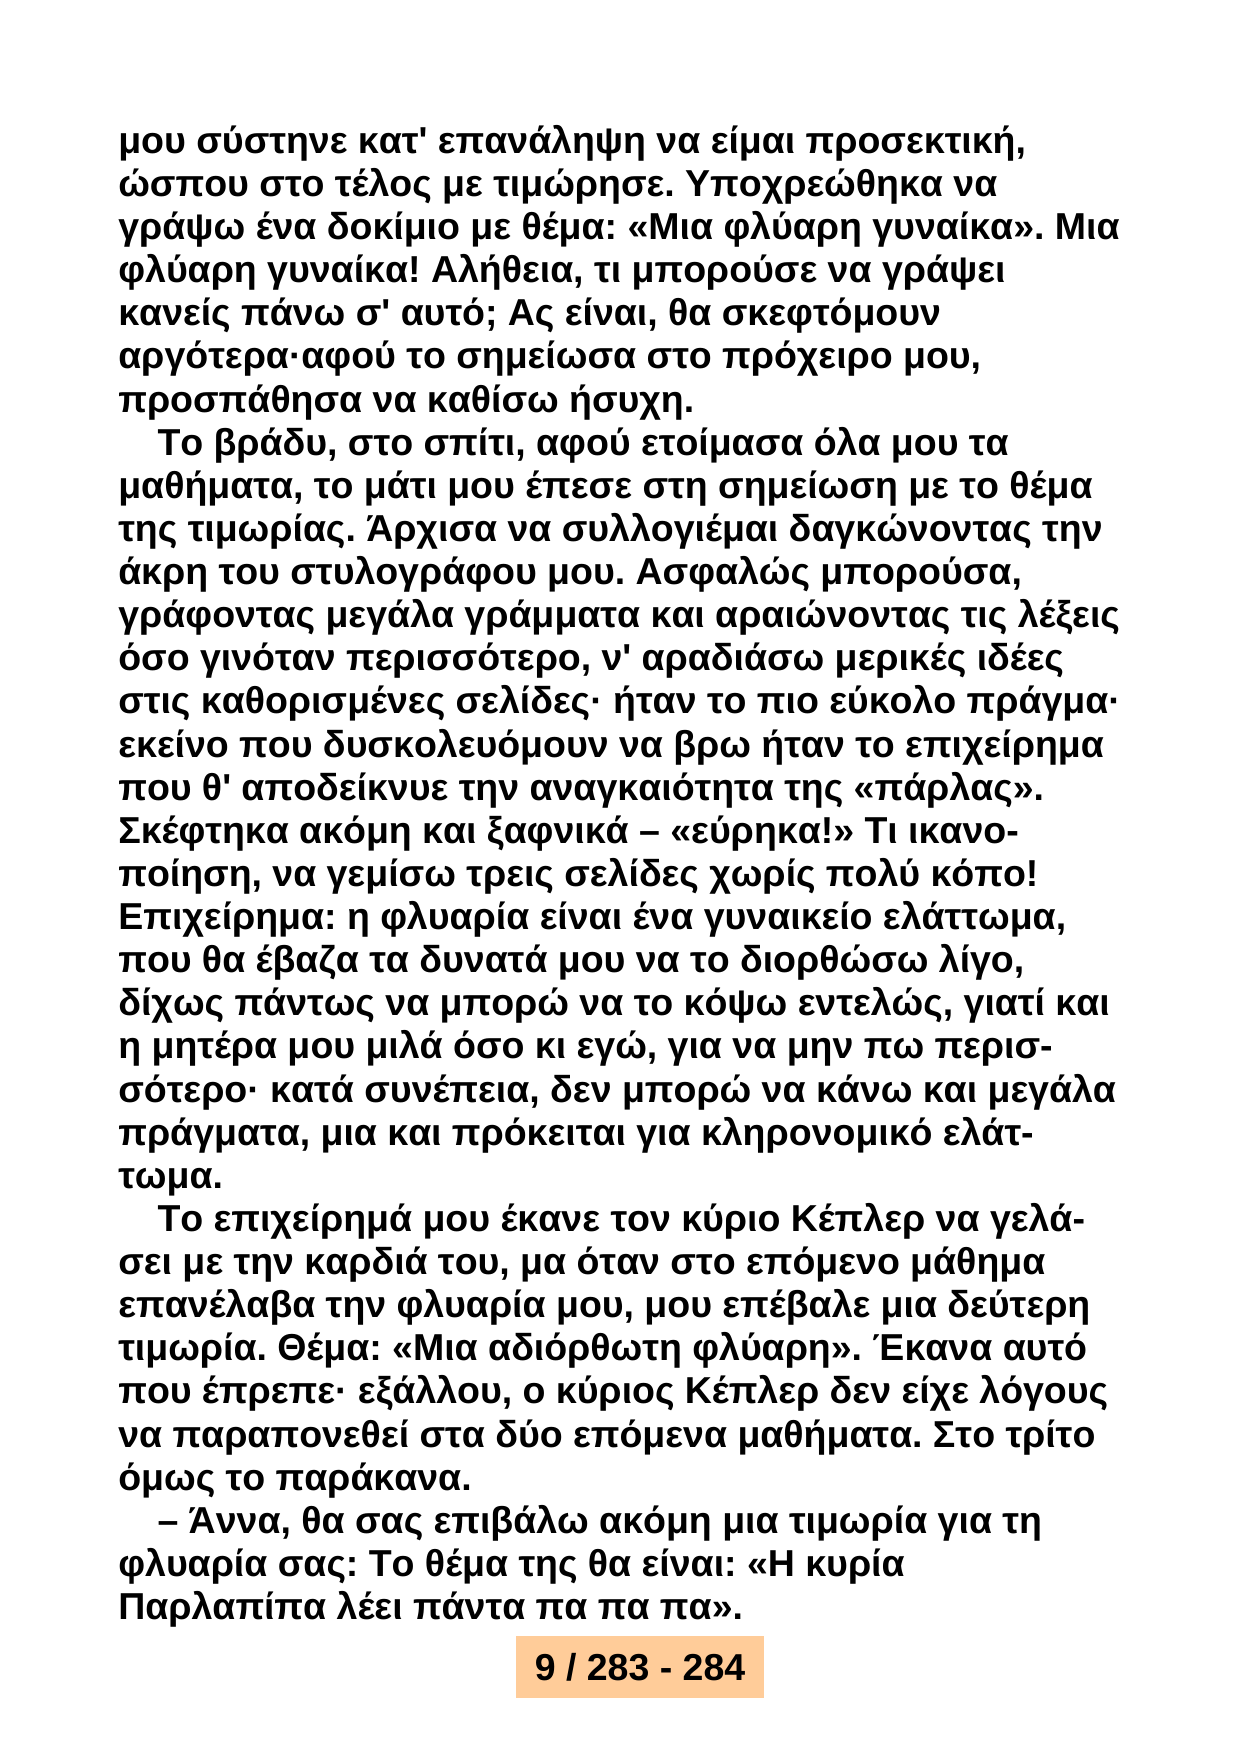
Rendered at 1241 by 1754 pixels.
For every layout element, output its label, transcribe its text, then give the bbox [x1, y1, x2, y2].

text Το επιχείρημά μου έκανε τον κύριο Κέπλερ να γελά-σει με την καρδιά του, μα όταν στο επόμενο μάθημα επανέλαβα την φλυαρία μου, μου επέβαλε μια δεύτερη τιμωρία. Θέμα: «Μια αδιόρθωτη φλύαρη». Έκανα αυτό που έπρεπε· εξάλλου, ο κύριος Κέπλερ δεν είχε λόγους να παραπονεθεί στα δύο επόμενα μαθήματα. Στο τρίτο όμως το παράκανα. [118, 1196, 1122, 1498]
text μου σύστηνε κατ' επανάληψη να είμαι προσεκτική, ώσπου στο τέλος με τιμώρησε. Υποχρεώθηκα να γράψω ένα δοκίμιο με θέμα: «Μια φλύαρη γυναίκα». Μια φλύαρη γυναίκα! Αλήθεια, τι μπορούσε να γράψει κανείς πάνω σ' αυτό; Ας είναι, θα σκεφτόμουν αργότερα·αφού το σημείωσα στο πρόχειρο μου, προσπάθησα να καθίσω ήσυχη. [118, 118, 1122, 420]
text Το βράδυ, στο σπίτι, αφού ετοίμασα όλα μου τα μαθήματα, το μάτι μου έπεσε στη σημείωση με το θέμα της τιμωρίας. Άρχισα να συλλογιέμαι δαγκώνοντας την άκρη του στυλογράφου μου. Ασφαλώς μπορούσα, γράφοντας μεγάλα γράμματα και αραιώνοντας τις λέξεις όσο γινόταν περισσότερο, ν' αραδιάσω μερικές ιδέες στις καθορισμένες σελίδες· ήταν το πιο εύκολο πράγμα· εκείνο που δυσκολευόμουν να βρω ήταν το επιχείρημα που θ' αποδείκνυε την αναγκαιότητα της «πάρλας». Σκέφτηκα ακόμη και ξαφνικά – «εύρηκα!» Τι ικανο-ποίηση, να γεμίσω τρεις σελίδες χωρίς πολύ κόπο! Επιχείρημα: η φλυαρία είναι ένα γυναικείο ελάττωμα, που θα έβαζα τα δυνατά μου να το διορθώσω λίγο, δίχως πάντως να μπορώ να το κόψω εντελώς, γιατί και η μητέρα μου μιλά όσο κι εγώ, για να μην πω περισ-σότερο· κατά συνέπεια, δεν μπορώ να κάνω και μεγάλα πράγματα, μια και πρόκειται για κληρονομικό ελάτ-τωμα. [118, 420, 1122, 1196]
text – Άννα, θα σας επιβάλω ακόμη μια τιμωρία για τη φλυαρία σας: Το θέμα της θα είναι: «Η κυρία Παρλαπίπα λέει πάντα πα πα πα». [118, 1498, 1122, 1627]
